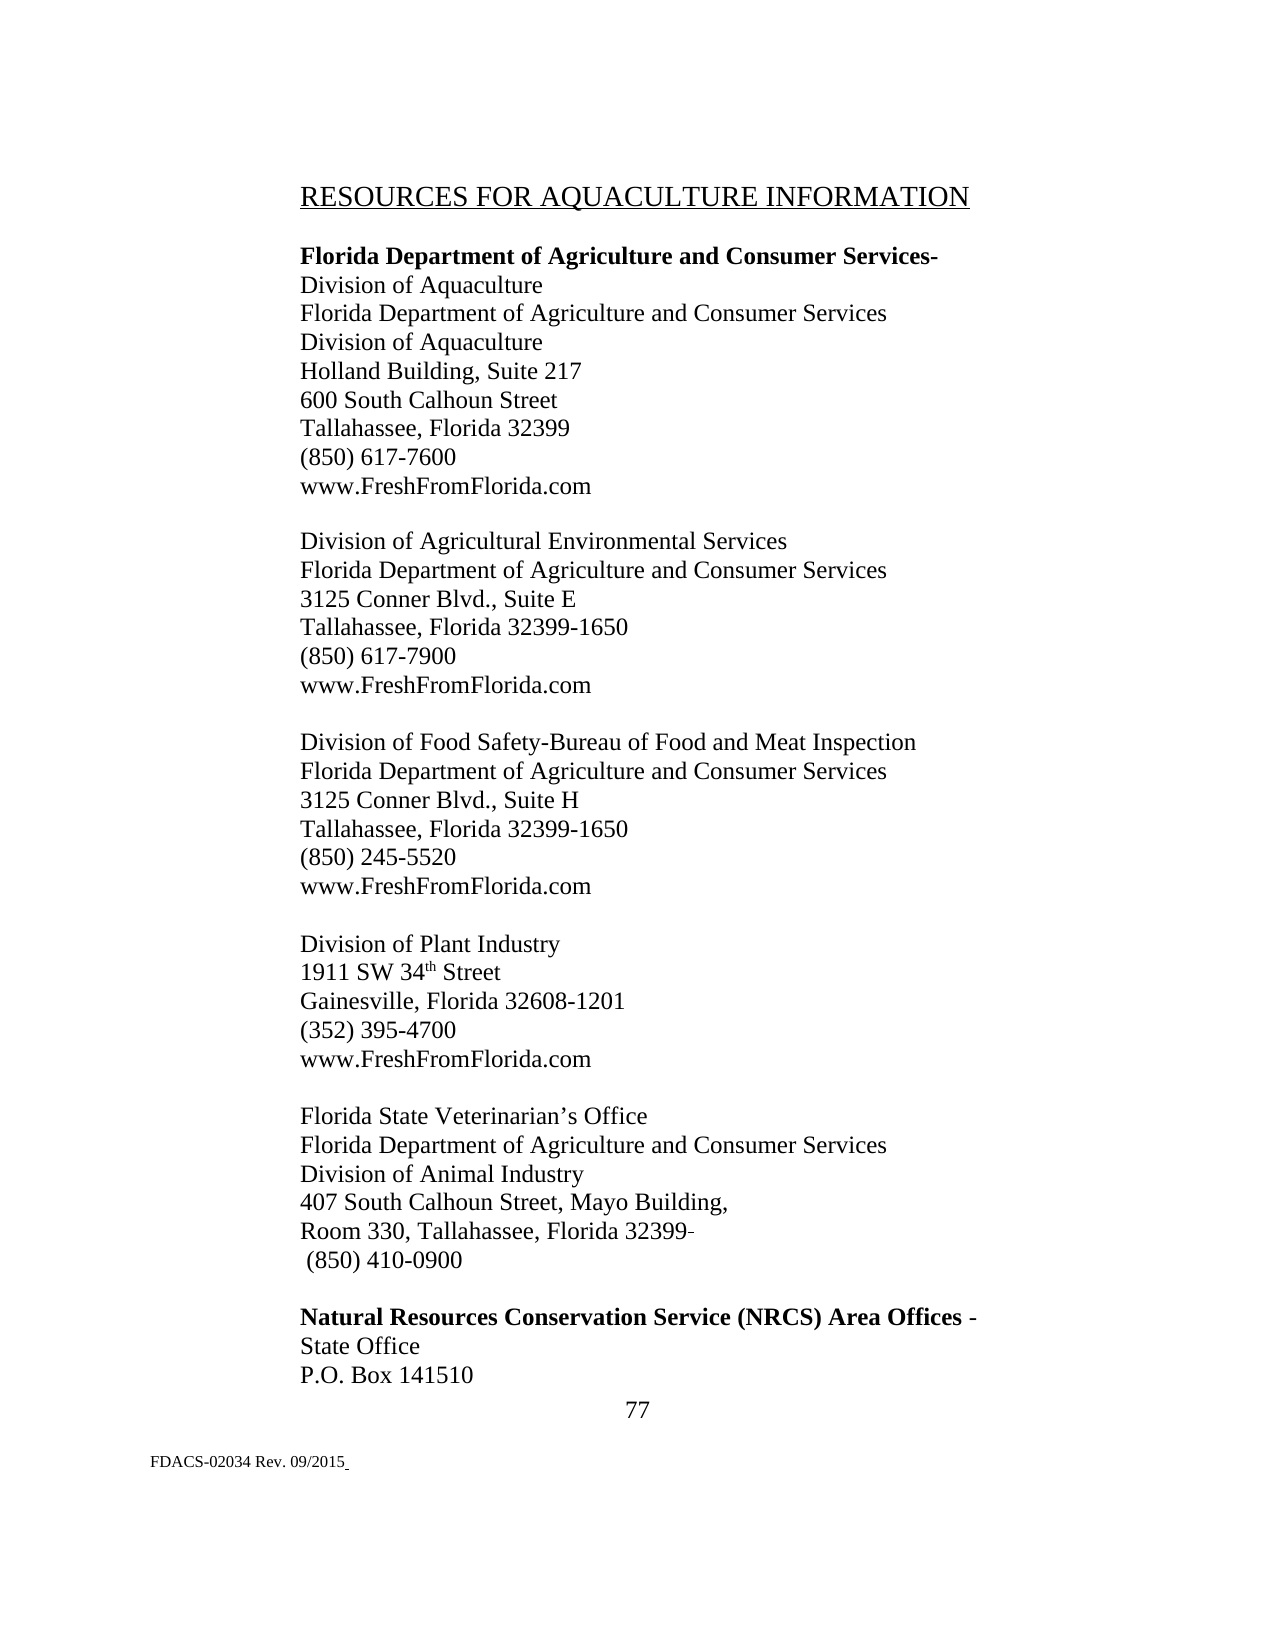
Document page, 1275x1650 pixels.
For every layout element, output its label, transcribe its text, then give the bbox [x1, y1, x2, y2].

text www.FreshFromFlorida.com [150, 471, 1125, 500]
text State Office [150, 1331, 1125, 1360]
text Gainesville, Florida 32608-1201 [150, 986, 1125, 1015]
text Division of Agricultural Environmental Services [150, 526, 1125, 555]
text (352) 395-4700 [150, 1015, 1125, 1044]
text Tallahassee, Florida 32399 [150, 413, 1125, 442]
subtitle Holland Building, Suite 217 [225, 356, 1125, 385]
text 1911 SW 34th Street [150, 957, 1125, 986]
text Florida Department of Agriculture and Consumer Services [225, 1130, 1125, 1159]
text RESOURCES FOR AQUACULTURE INFORMATION [300, 179, 1125, 212]
text (850) 245-5520 [150, 842, 1125, 871]
text P.O. Box 141510 [150, 1360, 1125, 1389]
text Division of Plant Industry [150, 929, 1125, 957]
text Florida Department of Agriculture and Consumer Services [150, 555, 1125, 584]
text (850) 617-7900 [150, 641, 1125, 670]
text Florida Department of Agriculture and Consumer Services [150, 756, 1125, 785]
text (850) 410-0900 [225, 1245, 1125, 1274]
text Tallahassee, Florida 32399-1650 [150, 814, 1125, 842]
text Division of Animal Industry [225, 1159, 1125, 1187]
text Room 330, Tallahassee, Florida 32399 [300, 1216, 1125, 1245]
text www.FreshFromFlorida.com [150, 670, 1125, 699]
text www.FreshFromFlorida.com [150, 871, 1125, 900]
text Division of Aquaculture [300, 327, 1125, 356]
text www.FreshFromFlorida.com [150, 1044, 1125, 1072]
text 3125 Conner Blvd., Suite E [150, 584, 1125, 612]
text Florida Department of Agriculture and Consumer Services- [300, 241, 1125, 270]
text Tallahassee, Florida 32399-1650 [150, 612, 1125, 641]
subtitle Florida Department of Agriculture and Consumer Services [300, 298, 1125, 327]
text (850) 617-7600 [150, 442, 1125, 471]
text 407 South Calhoun Street, Mayo Building, [300, 1187, 1125, 1216]
text 600 South Calhoun Street [150, 385, 1125, 413]
text 3125 Conner Blvd., Suite H [150, 785, 1125, 814]
text Natural Resources Conservation Service (NRCS) Area Offices - [300, 1302, 1125, 1331]
subtitle Division of Aquaculture [300, 270, 1125, 298]
subtitle Florida State Veterinarian’s Office [225, 1101, 1125, 1130]
text Division of Food Safety-Bureau of Food and Meat Inspection [150, 727, 1125, 756]
